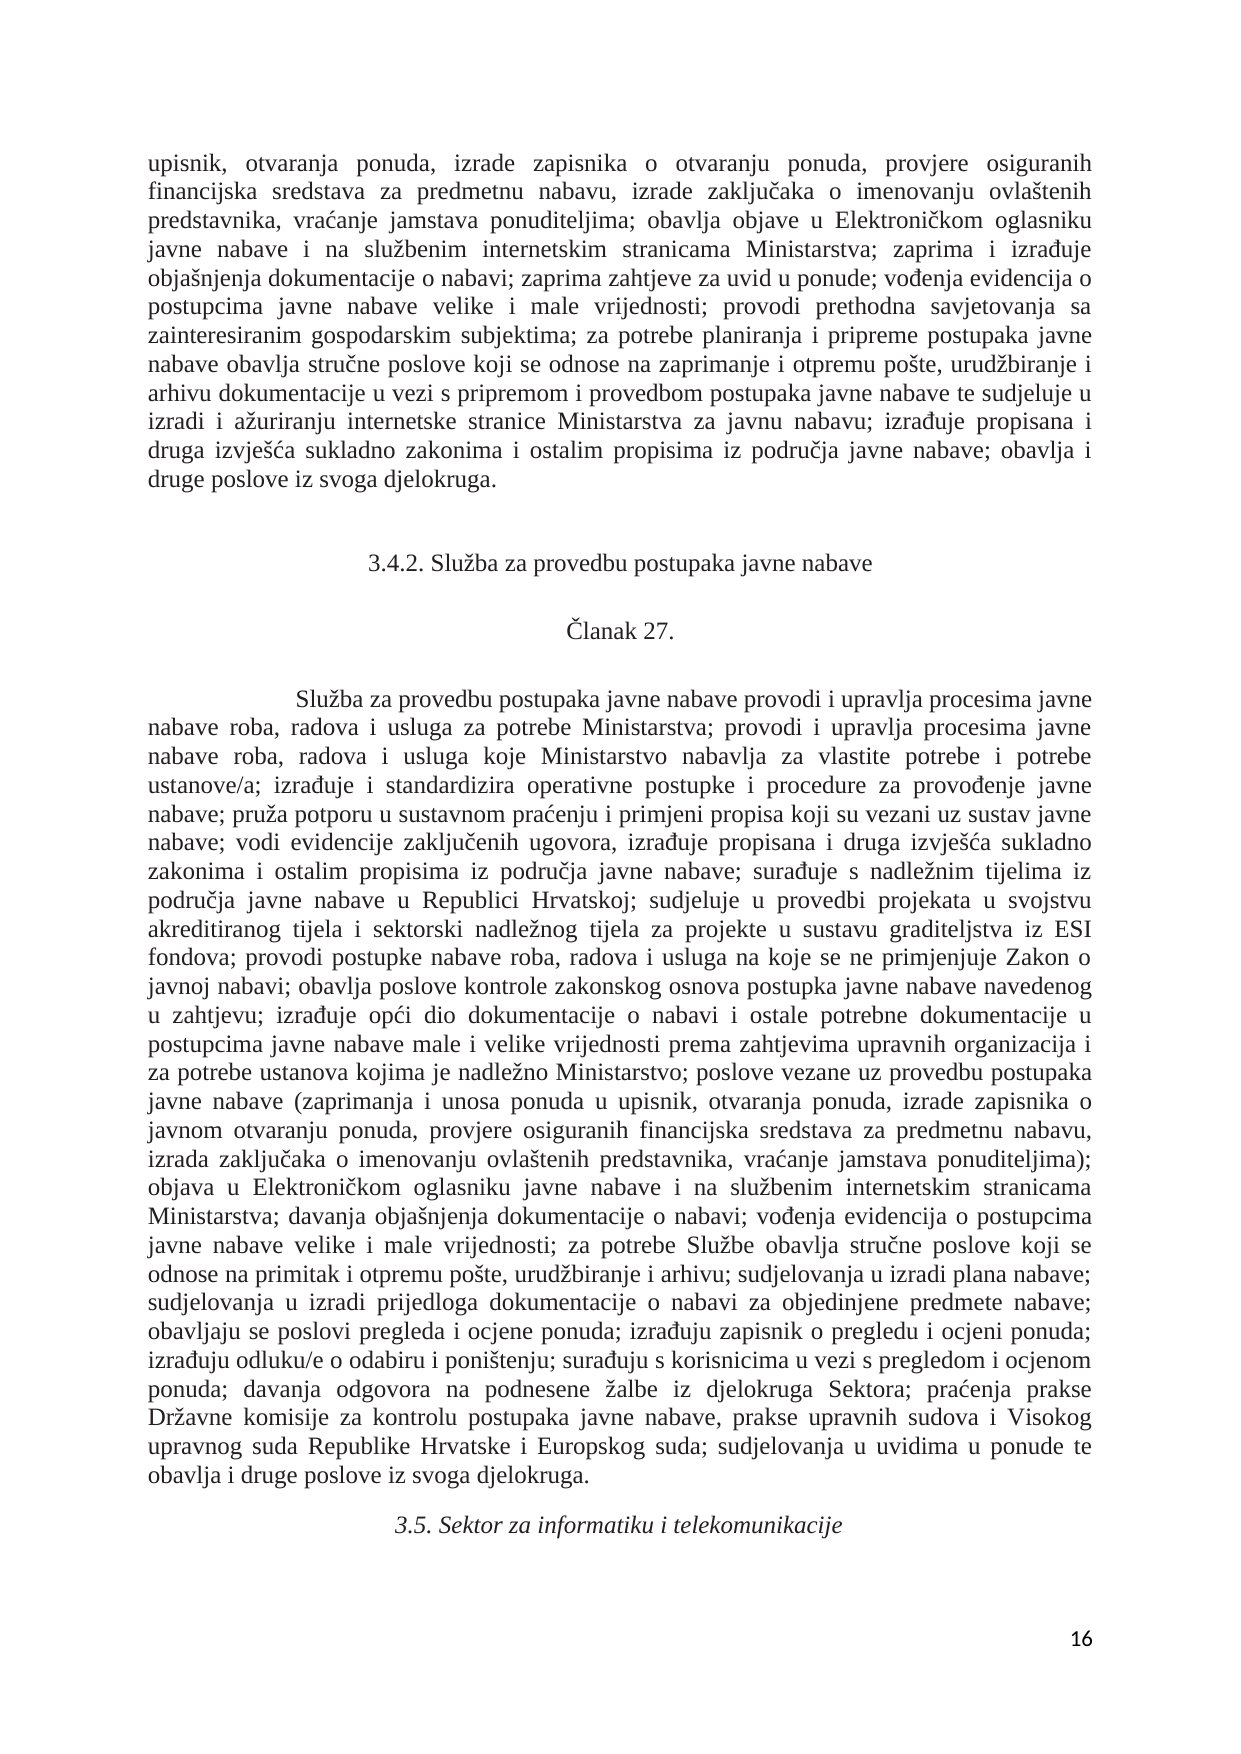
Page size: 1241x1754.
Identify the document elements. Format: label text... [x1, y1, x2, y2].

text 3.4.2. Služba za provedbu postupaka javne nabave [148, 548, 1093, 576]
text Služba za provedbu postupaka javne nabave provodi i upravlja procesima javne nabave roba, radova i usluga za potrebe Ministarstva; provodi i upravlja procesima javne nabave roba, radova i usluga koje Ministarstvo nabavlja za vlastite potrebe i potrebe ustanove/a; izrađuje i standardizira operativne postupke i procedure za provođenje javne nabave; pruža potporu u sustavnom praćenju i primjeni propisa koji su vezani uz sustav javne nabave; vodi evidencije zaključenih ugovora, izrađuje propisana i druga izvješća sukladno zakonima i ostalim propisima iz područja javne nabave; surađuje s nadležnim tijelima iz područja javne nabave u Republici Hrvatskoj; sudjeluje u provedbi projekata u svojstvu akreditiranog tijela i sektorski nadležnog tijela za projekte u sustavu graditeljstva iz ESI fondova; provodi postupke nabave roba, radova i usluga na koje se ne primjenjuje Zakon o javnoj nabavi; obavlja poslove kontrole zakonskog osnova postupka javne nabave navedenog u zahtjevu; izrađuje opći dio dokumentacije o nabavi i ostale potrebne dokumentacije u postupcima javne nabave male i velike vrijednosti prema zahtjevima upravnih organizacija i za potrebe ustanova kojima je nadležno Ministarstvo; poslove vezane uz provedbu postupaka javne nabave (zaprimanja i unosa ponuda u upisnik, otvaranja ponuda, izrade zapisnika o javnom otvaranju ponuda, provjere osiguranih financijska sredstava za predmetnu nabavu, izrada zaključaka o imenovanju ovlaštenih predstavnika, vraćanje jamstava ponuditeljima); objava u Elektroničkom oglasniku javne nabave i na službenim internetskim stranicama Ministarstva; davanja objašnjenja dokumentacije o nabavi; vođenja evidencija o postupcima javne nabave velike i male vrijednosti; za potrebe Službe obavlja stručne poslove koji se odnose na primitak i otpremu pošte, urudžbiranje i arhivu; sudjelovanja u izradi plana nabave; sudjelovanja u izradi prijedloga dokumentacije o nabavi za objedinjene predmete nabave; obavljaju se poslovi pregleda i ocjene ponuda; izrađuju zapisnik o pregledu i ocjeni ponuda; izrađuju odluku/e o odabiru i poništenju; surađuju s korisnicima u vezi s pregledom i ocjenom ponuda; davanja odgovora na podnesene žalbe iz djelokruga Sektora; praćenja prakse Državne komisije za kontrolu postupaka javne nabave, prakse upravnih sudova i Visokog upravnog suda Republike Hrvatske i Europskog suda; sudjelovanja u uvidima u ponude te obavlja i druge poslove iz svoga djelokruga. [148, 684, 1093, 1489]
text Članak 27. [148, 616, 1093, 645]
text 3.5. Sektor za informatiku i telekomunikacije [148, 1510, 1093, 1539]
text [148, 148, 1093, 493]
